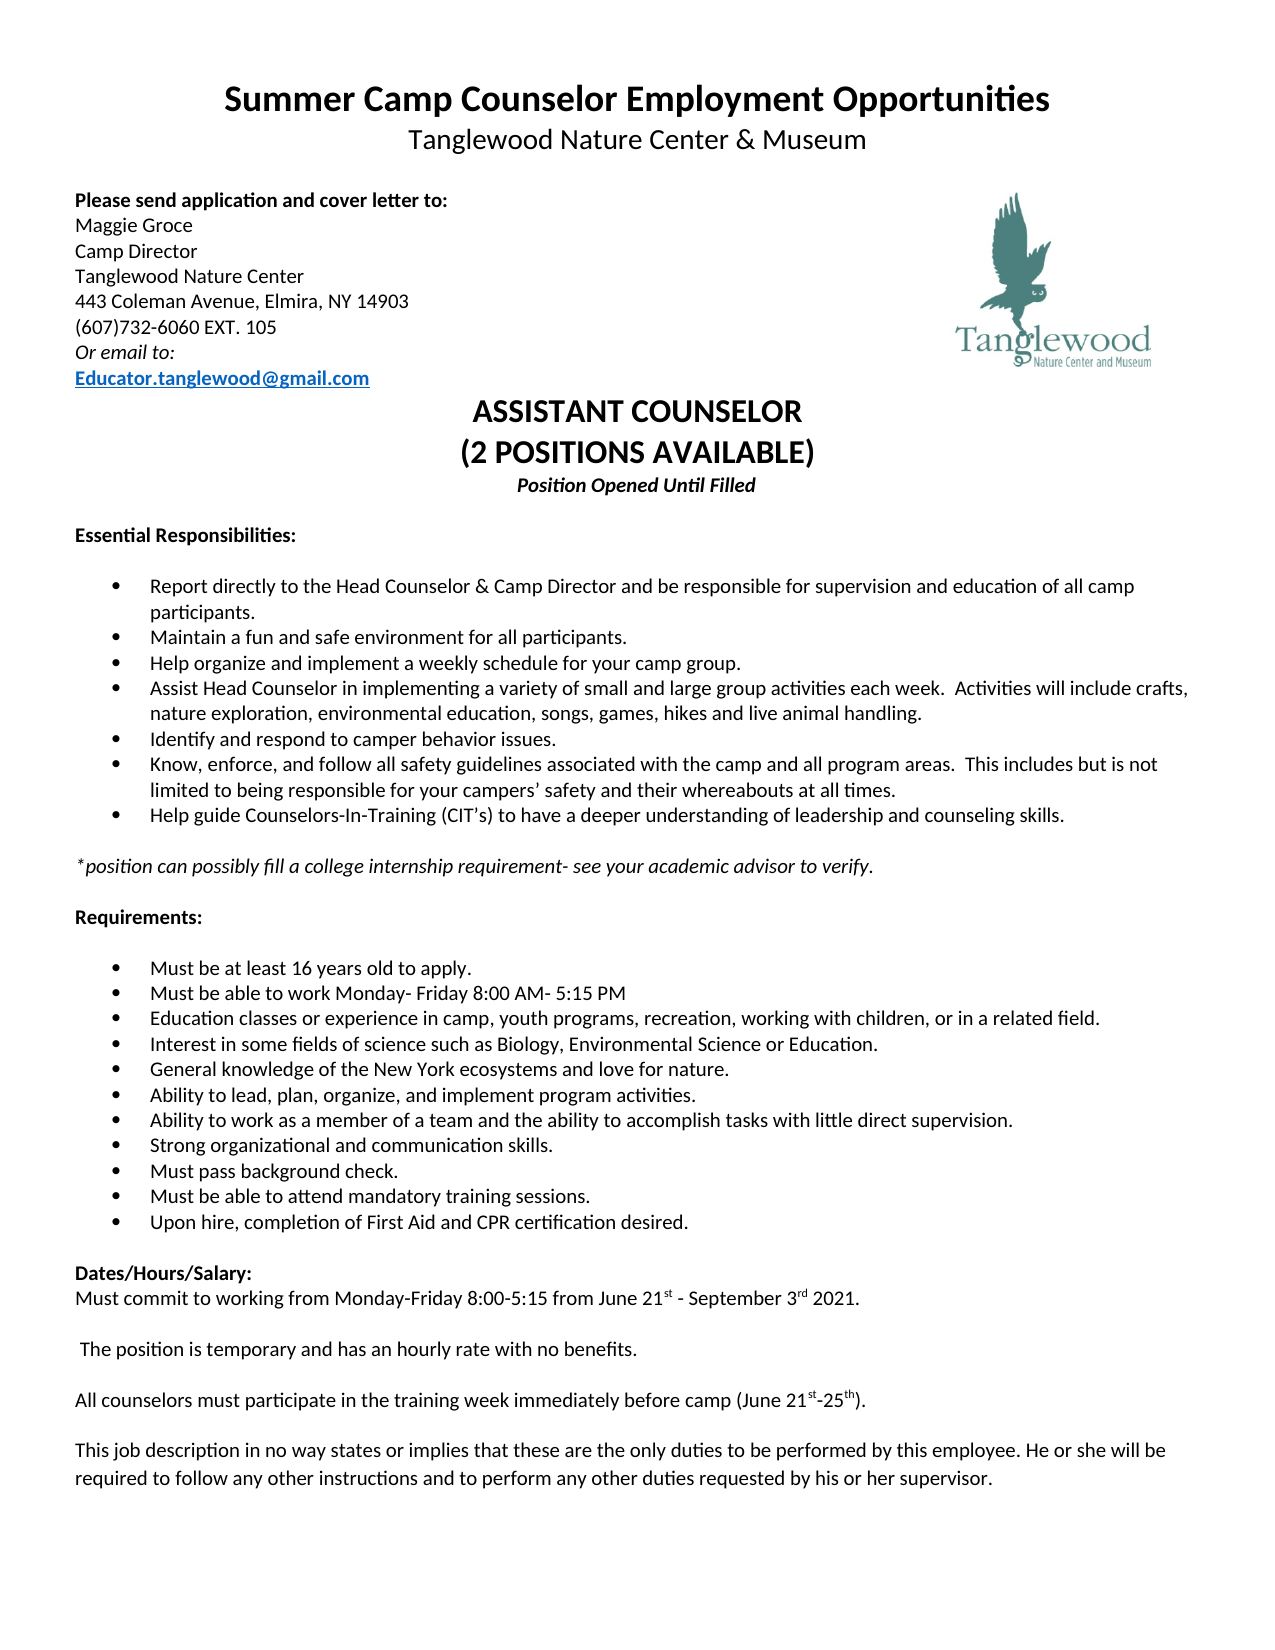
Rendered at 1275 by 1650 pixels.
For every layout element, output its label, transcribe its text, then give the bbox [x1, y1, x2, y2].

list Help organize and implement a weekly schedule for your camp group. [112, 650, 1200, 675]
text This job description in no way states or implies that these are the only duties to be performed by this employee. He or she will be required to follow any other instructions and to perform any other duties requested by his or her supervisor. [75, 1438, 1200, 1490]
text (2 POSITIONS AVAILABLE) [75, 431, 1200, 472]
text (607)732-6060 EXT. 105 [75, 314, 1200, 339]
text Camp Director [75, 238, 1200, 263]
list Know, enforce, and follow all safety guidelines associated with the camp and all program areas. This includes but is not limited to being responsible for your campers’ safety and their whereabouts at all times. [112, 751, 1200, 802]
list Education classes or experience in camp, youth programs, recreation, working with children, or in a related field. [112, 1006, 1200, 1031]
list General knowledge of the New York ecosystems and love for nature. [112, 1056, 1200, 1082]
text Position Opened Until Filled [75, 472, 1200, 497]
text 443 Coleman Avenue, Elmira, NY 14903 [75, 289, 1200, 314]
text Must commit to working from Monday-Friday 8:00-5:15 from June 21st - September 3rd 2021. [75, 1285, 1200, 1311]
text Summer Camp Counselor Employment Opportunities [75, 75, 1200, 121]
list Identify and respond to camper behavior issues. [112, 726, 1200, 751]
text ASSISTANT COUNSELOR [75, 390, 1200, 431]
text Tanglewood Nature Center & Museum [75, 121, 1200, 156]
list Maintain a fun and safe environment for all participants. [112, 624, 1200, 650]
list Must be able to work Monday- Friday 8:00 AM- 5:15 PM [112, 980, 1200, 1006]
list Must be able to attend mandatory training sessions. [112, 1183, 1200, 1209]
list Report directly to the Head Counselor & Camp Director and be responsible for supervision and education of all camp participants. [112, 573, 1200, 624]
text Educator.tanglewood@gmail.com [75, 365, 1200, 390]
text Maggie Groce [75, 212, 1200, 238]
list Ability to work as a member of a team and the ability to accomplish tasks with little direct supervision. [112, 1107, 1200, 1133]
list Strong organizational and communication skills. [112, 1133, 1200, 1158]
list Help guide Counselors-In-Training (CIT’s) to have a deeper understanding of leadership and counseling skills. [112, 802, 1200, 828]
list Assist Head Counselor in implementing a variety of small and large group activities each week. Activities will include crafts, nature exploration, environmental education, songs, games, hikes and live animal handling. [112, 675, 1200, 726]
list Interest in some fields of science such as Biology, Environmental Science or Education. [112, 1031, 1200, 1056]
text All counselors must participate in the training week immediately before camp (June 21st-25th). [75, 1387, 1200, 1412]
list Must be at least 16 years old to apply. [112, 955, 1200, 980]
text *position can possibly fill a college internship requirement- see your academic advisor to verify. [75, 853, 1200, 878]
list Must pass background check. [112, 1158, 1200, 1183]
text Please send application and cover letter to: [75, 187, 1200, 212]
text Tanglewood Nature Center [75, 263, 1200, 289]
list Ability to lead, plan, organize, and implement program activities. [112, 1082, 1200, 1107]
text The position is temporary and has an hourly rate with no benefits. [75, 1336, 1200, 1361]
list Upon hire, completion of First Aid and CPR certification desired. [112, 1209, 1200, 1234]
text Dates/Hours/Salary: [75, 1260, 1200, 1285]
text Or email to: [75, 339, 1200, 365]
text Essential Responsibilities: [75, 523, 1200, 548]
picture [884, 160, 1222, 421]
text Requirements: [75, 904, 1200, 929]
